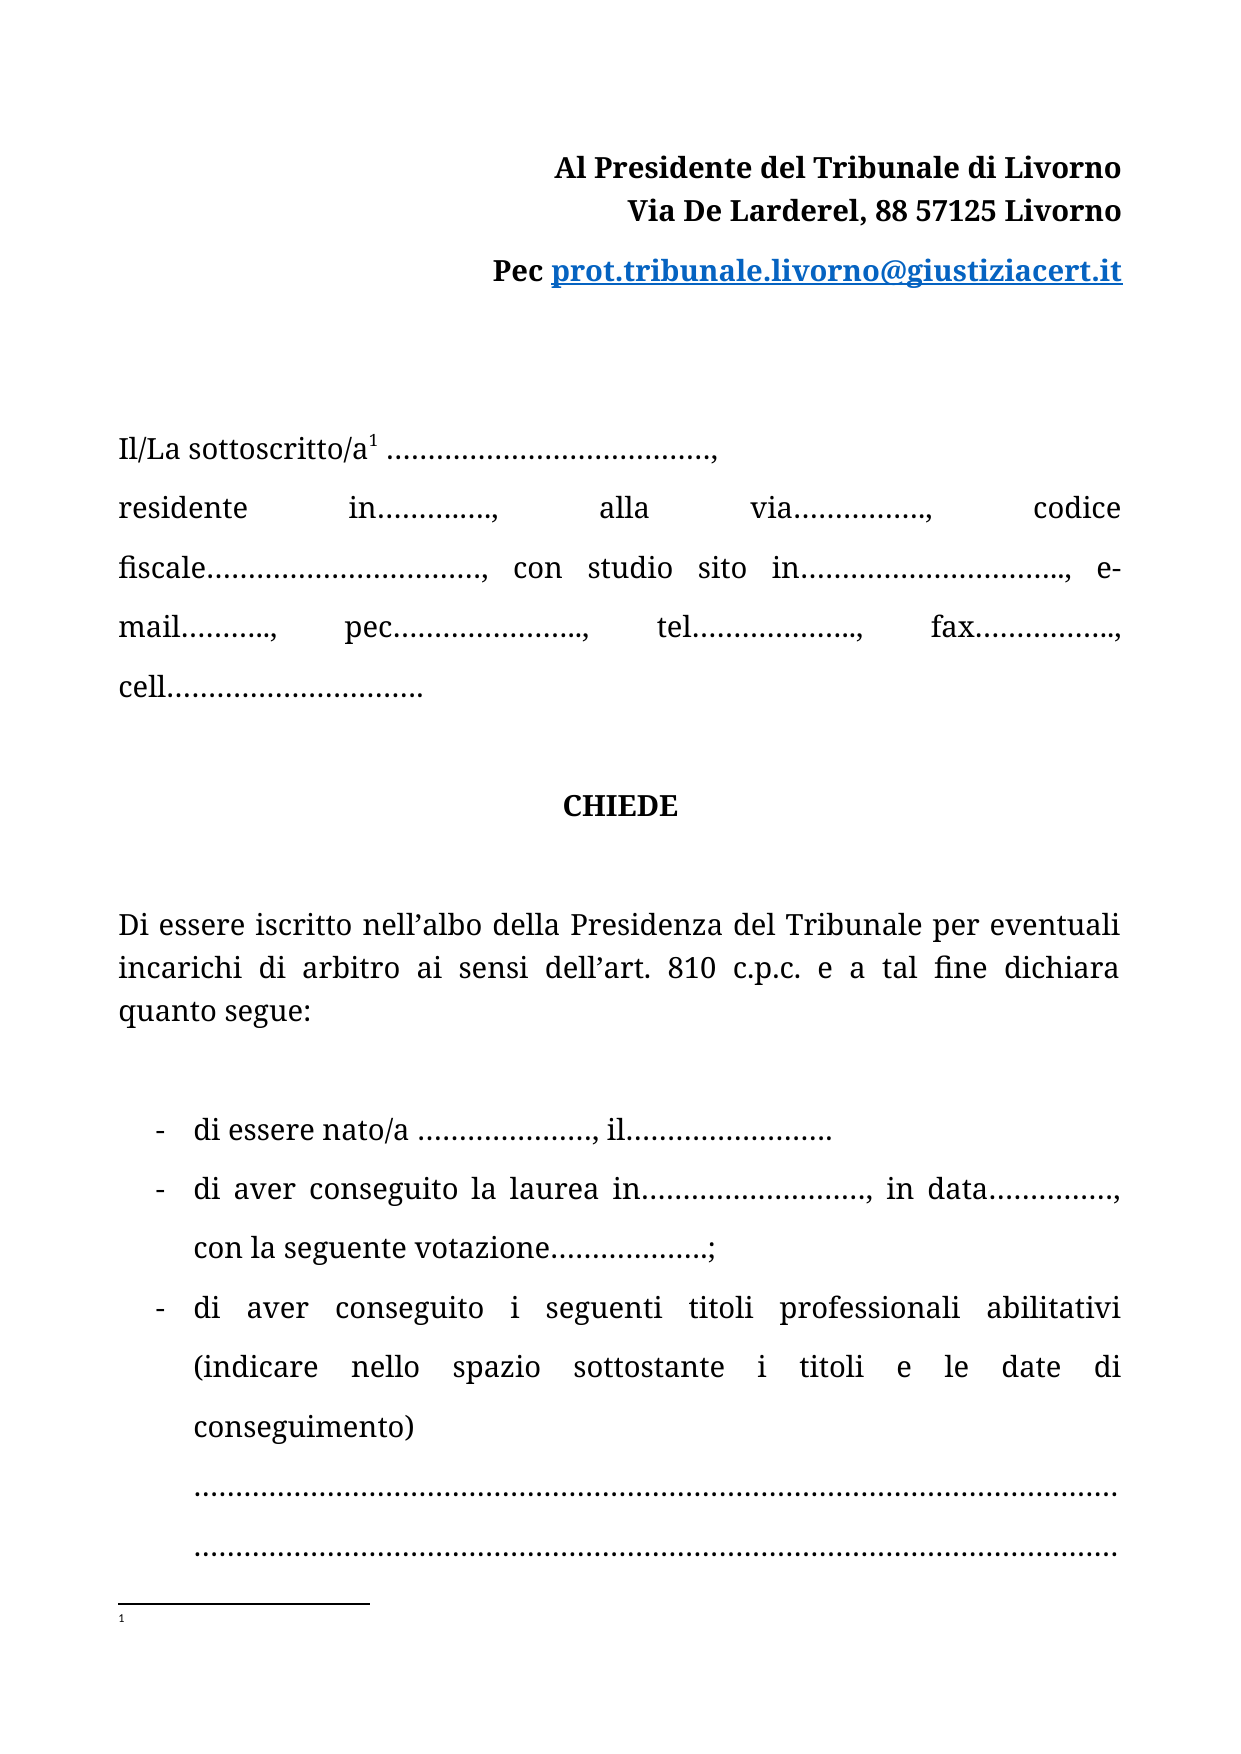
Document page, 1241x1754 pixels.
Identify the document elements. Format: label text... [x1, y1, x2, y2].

text CHIEDE [118, 785, 1122, 825]
list di essere nato/a …………………, il……………………. [156, 1109, 1122, 1148]
text Al Presidente del Tribunale di Livorno [118, 148, 1122, 187]
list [193, 1466, 1122, 1565]
text residente in……….…., alla via……………., codice fiscale……………………………, con studio sito in………………………….., e-mail……….., pec………………….., tel……………….., fax…………….., cell…………………………. [118, 488, 1122, 706]
text Via De Larderel, 88 57125 Livorno [118, 190, 1122, 230]
text Pec prot.tribunale.livorno@giustiziacert.it [118, 250, 1122, 289]
text Il/La sottoscritto/a …………………………………, [118, 428, 1122, 468]
list di aver conseguito i seguenti titoli professionali abilitativi (indicare nello spazio sottostante i titoli e le date di conseguimento) [156, 1287, 1122, 1446]
list di aver conseguito la laurea in………………………, in data……………, con la seguente votazione……………….; [156, 1168, 1122, 1267]
text Di essere iscritto nell’albo della Presidenza del Tribunale per eventuali incarichi di arbitro ai sensi dell’art. 810 c.p.c. e a tal fine dichiara quanto segue: [118, 904, 1122, 1029]
